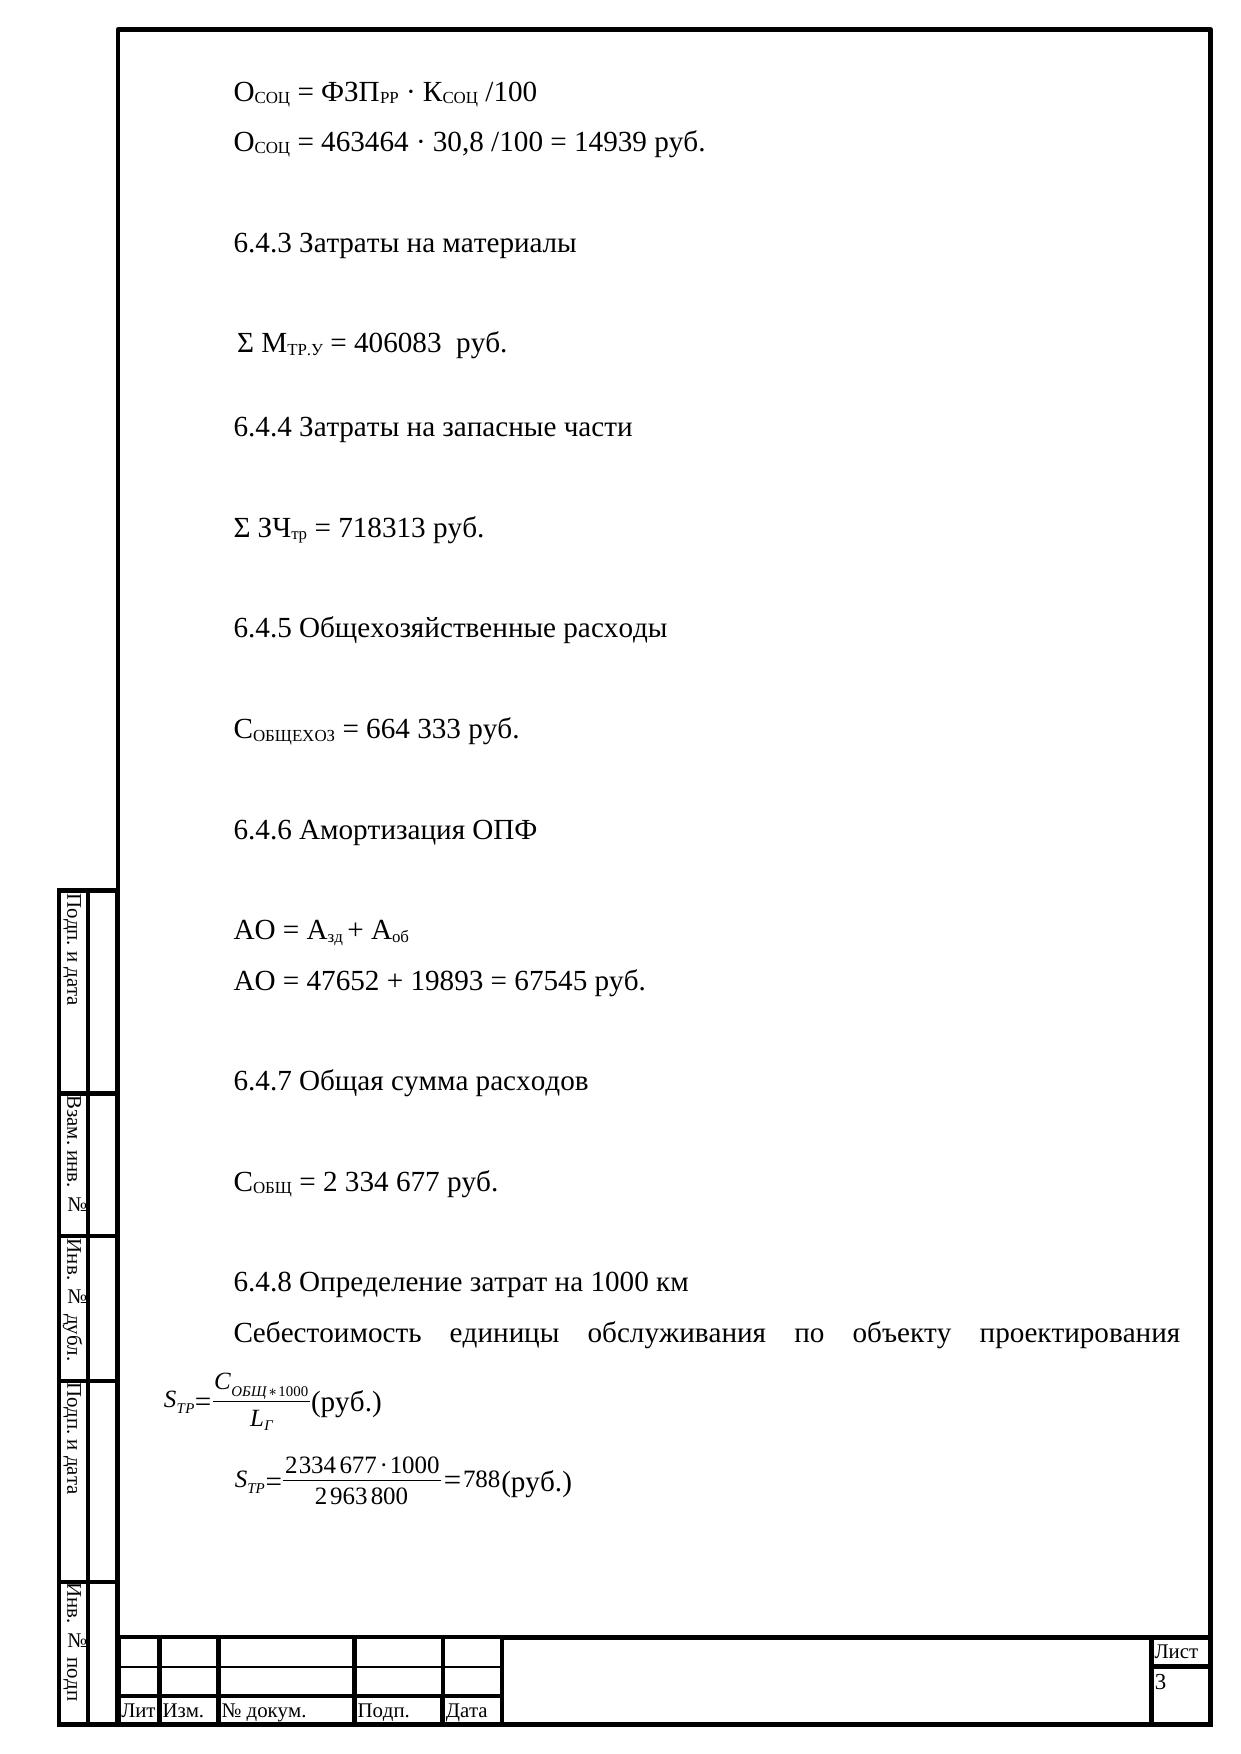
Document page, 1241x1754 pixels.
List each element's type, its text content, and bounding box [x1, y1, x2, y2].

text АО = 47652 + 19893 = 67545 руб. [162, 963, 1181, 996]
text ОСОЦ = ФЗПРР · КСОЦ /100 [162, 74, 1181, 107]
text 6.4.8 Определение затрат на 1000 км [162, 1264, 1181, 1298]
text ОСОЦ = 463464 · 30,8 /100 = 14939 руб. [162, 124, 1181, 158]
text СОБЩ = 2 334 677 руб. [162, 1164, 1181, 1197]
text Себестоимость единицы обслуживания по объекту проектирования =(руб.) [162, 1315, 1181, 1434]
text Σ ЗЧтр = 718313 руб. [162, 510, 1181, 543]
text 6.4.3 Затраты на материалы [162, 225, 1181, 258]
text 6.4.4 Затраты на запасные части [162, 409, 1181, 443]
text Σ МТР.У = 406083 руб. [236, 325, 1181, 359]
text АО = Азд + Аоб [162, 912, 1181, 946]
text 6.4.6 Амортизация ОПФ [162, 812, 1181, 845]
text 6.4.5 Общехозяйственные расходы [162, 611, 1181, 644]
text СОБЩЕХОЗ = 664 333 руб. [162, 711, 1181, 745]
text =(руб.) [162, 1451, 1181, 1510]
text 6.4.7 Общая сумма расходов [162, 1063, 1181, 1097]
